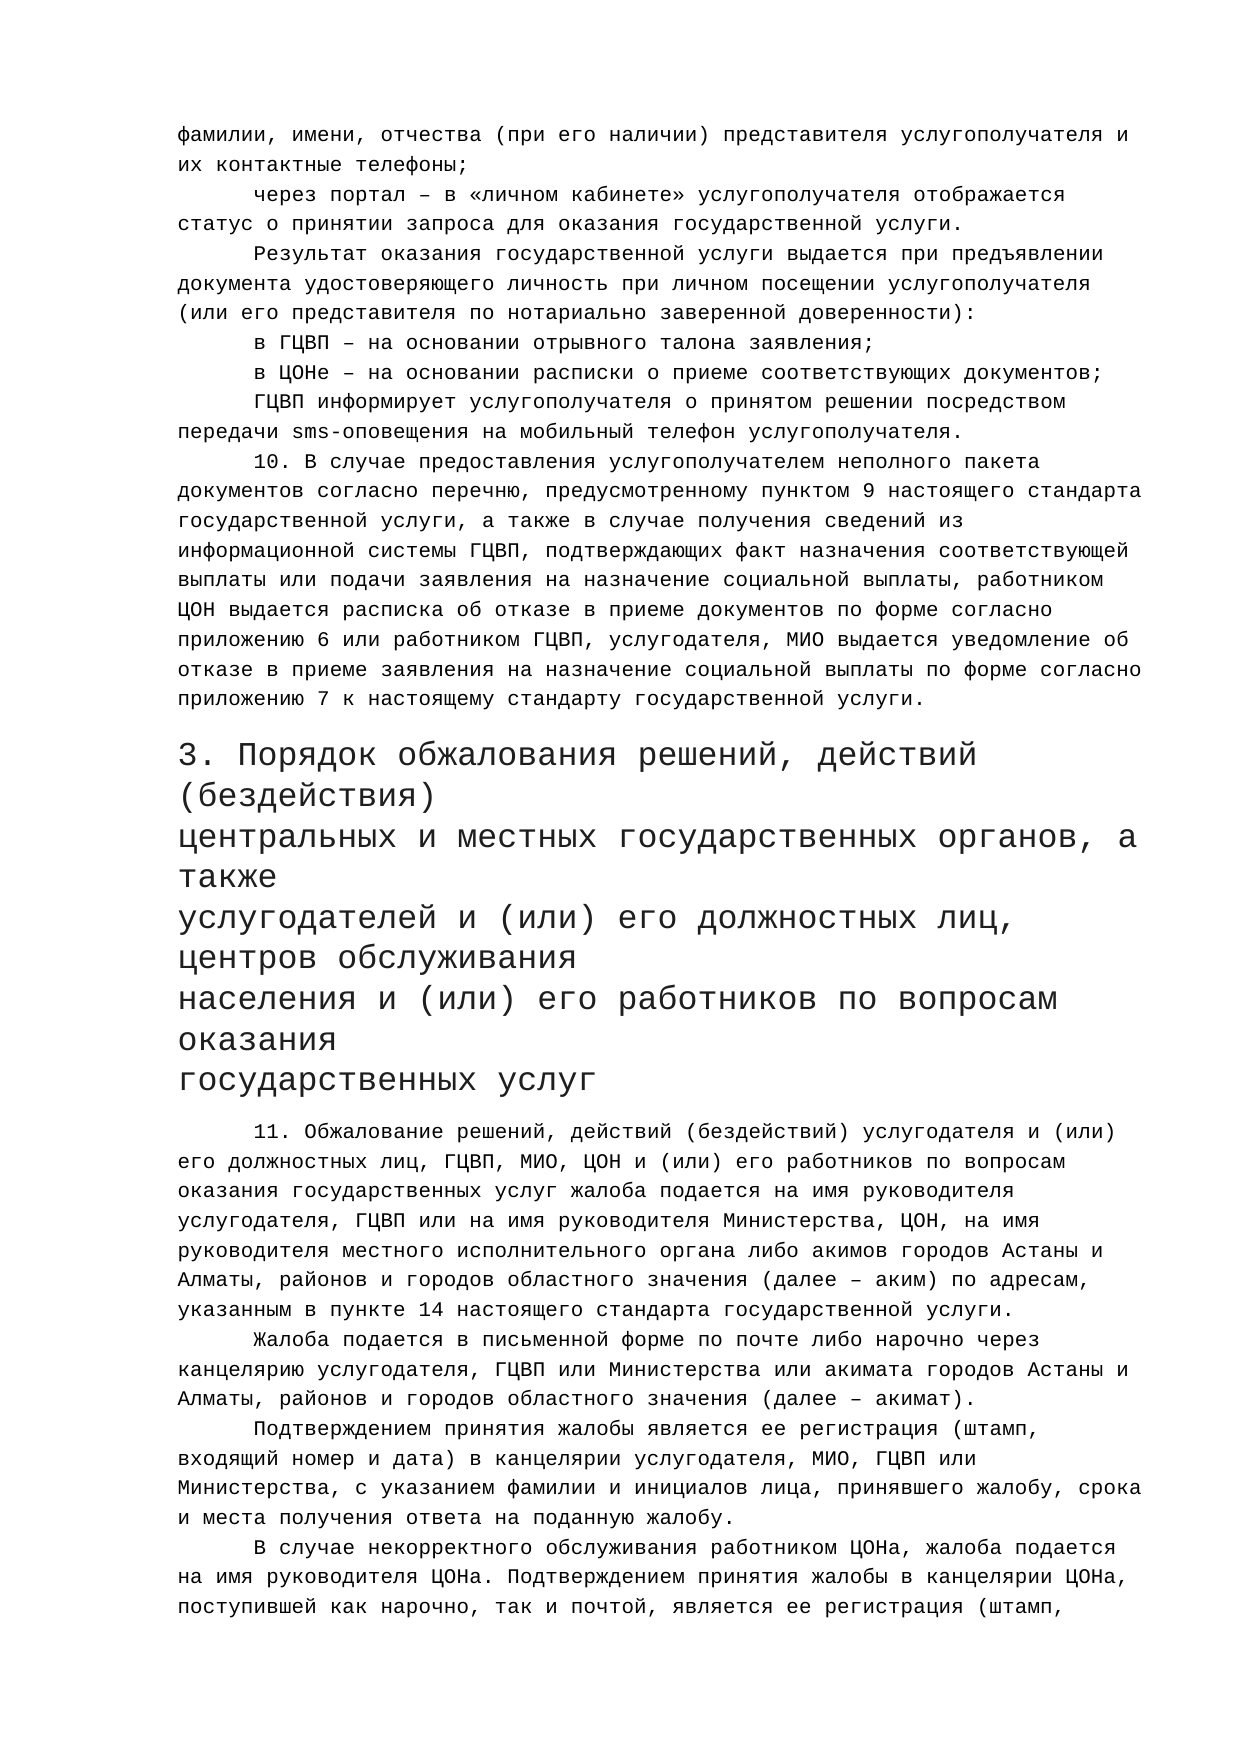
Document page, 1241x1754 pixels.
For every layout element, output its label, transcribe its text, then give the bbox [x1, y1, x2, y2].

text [177, 118, 1152, 712]
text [177, 1115, 1152, 1620]
text 3. Порядок обжалования решений, действий (бездействия) центральных и местных государственных органов, а также услугодателей и (или) его должностных лиц, центров обслуживания населения и (или) его работников по вопросам оказания государственных услуг [177, 735, 1152, 1101]
